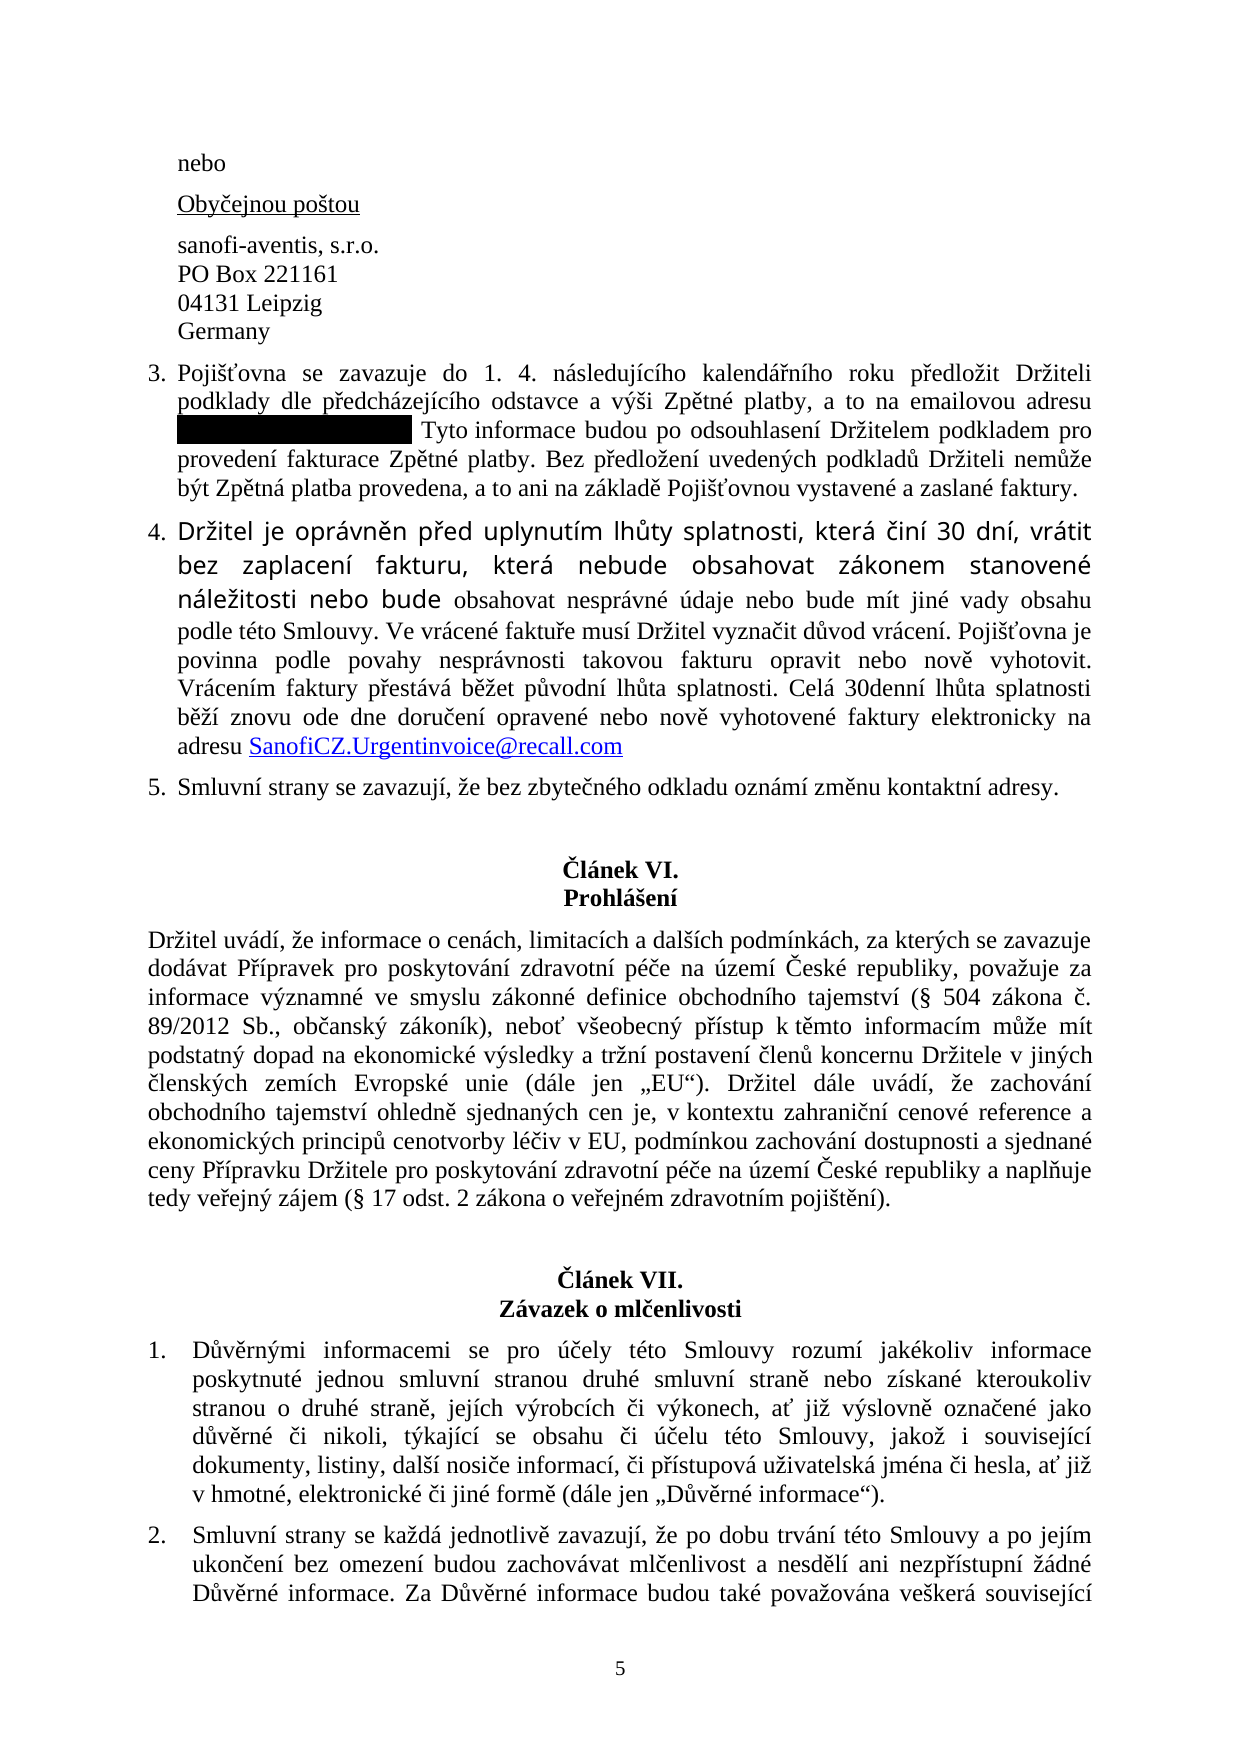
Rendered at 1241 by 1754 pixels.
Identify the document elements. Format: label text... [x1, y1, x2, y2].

text sanofi-aventis, s.r.o. [177, 230, 1093, 259]
text Germany [177, 316, 1093, 345]
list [148, 1520, 1093, 1606]
list Držitel uvádí, že informace o cenách, limitacích a dalších podmínkách, za kterých se zavazuje dodávat Přípravek pro poskytování zdravotní péče na území České republiky, považuje za informace významné ve smyslu zákonné definice obchodního tajemství (§ 504 zákona č. 89/2012 Sb., občanský zákoník), neboť všeobecný přístup k těmto informacím může mít podstatný dopad na ekonomické výsledky a tržní postavení členů koncernu Držitele v jiných členských zemích Evropské unie (dále jen „EU“). Držitel dále uvádí, že zachování obchodního tajemství ohledně sjednaných cen je, v kontextu zahraniční cenové reference a ekonomických principů cenotvorby léčiv v EU, podmínkou zachování dostupnosti a sjednané ceny Přípravku Držitele pro poskytování zdravotní péče na území České republiky a naplňuje tedy veřejný zájem (§ 17 odst. 2 zákona o veřejném zdravotním pojištění). [148, 925, 1093, 1212]
text Prohlášení [148, 883, 1093, 912]
text Článek VI. [148, 855, 1093, 883]
list Článek VII. [148, 1265, 1093, 1294]
text 04131 Leipzig [177, 288, 1093, 316]
list Pojišťovna se zavazuje do 1. 4. následujícího kalendářního roku předložit Držiteli podklady dle předcházejícího odstavce a výši Zpětné platby, a to na emailovou adresu XXXXXXXXXXXXX Tyto informace budou po odsouhlasení Držitelem podkladem pro provedení fakturace Zpětné platby. Bez předložení uvedených podkladů Držiteli nemůže být Zpětná platba provedena, a to ani na základě Pojišťovnou vystavené a zaslané faktury. [148, 358, 1093, 501]
list Smluvní strany se zavazují, že bez zbytečného odkladu oznámí změnu kontaktní adresy. [148, 772, 1093, 801]
text nebo [177, 148, 1093, 176]
text Obyčejnou poštou [177, 189, 1093, 218]
text PO Box 221161 [177, 259, 1093, 288]
list Důvěrnými informacemi se pro účely této Smlouvy rozumí jakékoliv informace poskytnuté jednou smluvní stranou druhé smluvní straně nebo získané kteroukoliv stranou o druhé straně, jejích výrobcích či výkonech, ať již výslovně označené jako důvěrné či nikoli, týkající se obsahu či účelu této Smlouvy, jakož i související dokumenty, listiny, další nosiče informací, či přístupová uživatelská jména či hesla, ať již v hmotné, elektronické či jiné formě (dále jen „Důvěrné informace“). [148, 1335, 1093, 1508]
list Držitel je oprávněn před uplynutím lhůty splatnosti, která činí 30 dní, vrátit bez zaplacení fakturu, která nebude obsahovat zákonem stanovené náležitosti nebo bude obsahovat nesprávné údaje nebo bude mít jiné vady obsahu podle této Smlouvy. Ve vrácené faktuře musí Držitel vyznačit důvod vrácení. Pojišťovna je povinna podle povahy nesprávnosti takovou fakturu opravit nebo nově vyhotovit. Vrácením faktury přestává běžet původní lhůta splatnosti. Celá 30denní lhůta splatnosti běží znovu ode dne doručení opravené nebo nově vyhotovené faktury elektronicky na adresu SanofiCZ.Urgentinvoice@recall.com [148, 514, 1093, 760]
list Závazek o mlčenlivosti [148, 1294, 1093, 1323]
